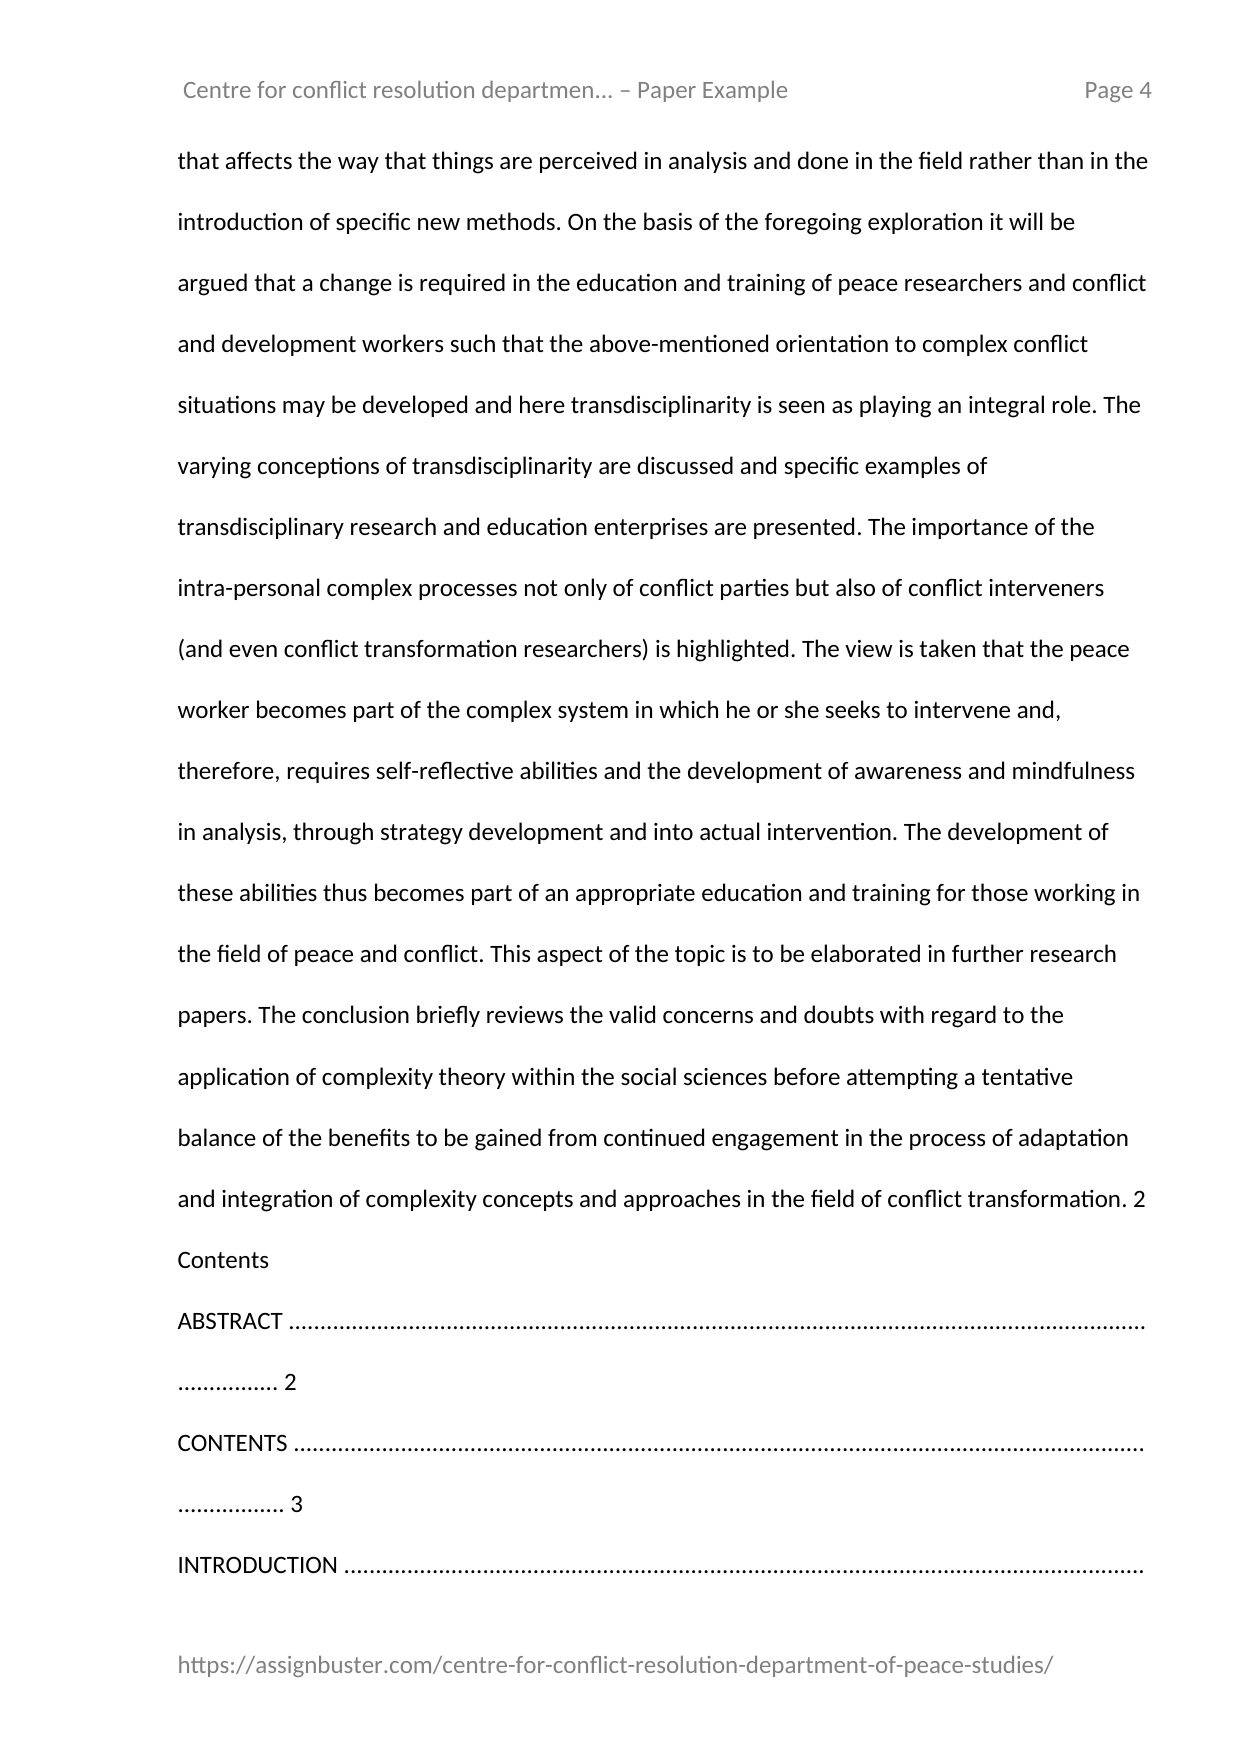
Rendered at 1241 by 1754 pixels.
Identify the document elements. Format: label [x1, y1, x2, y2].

text [177, 145, 1152, 1579]
